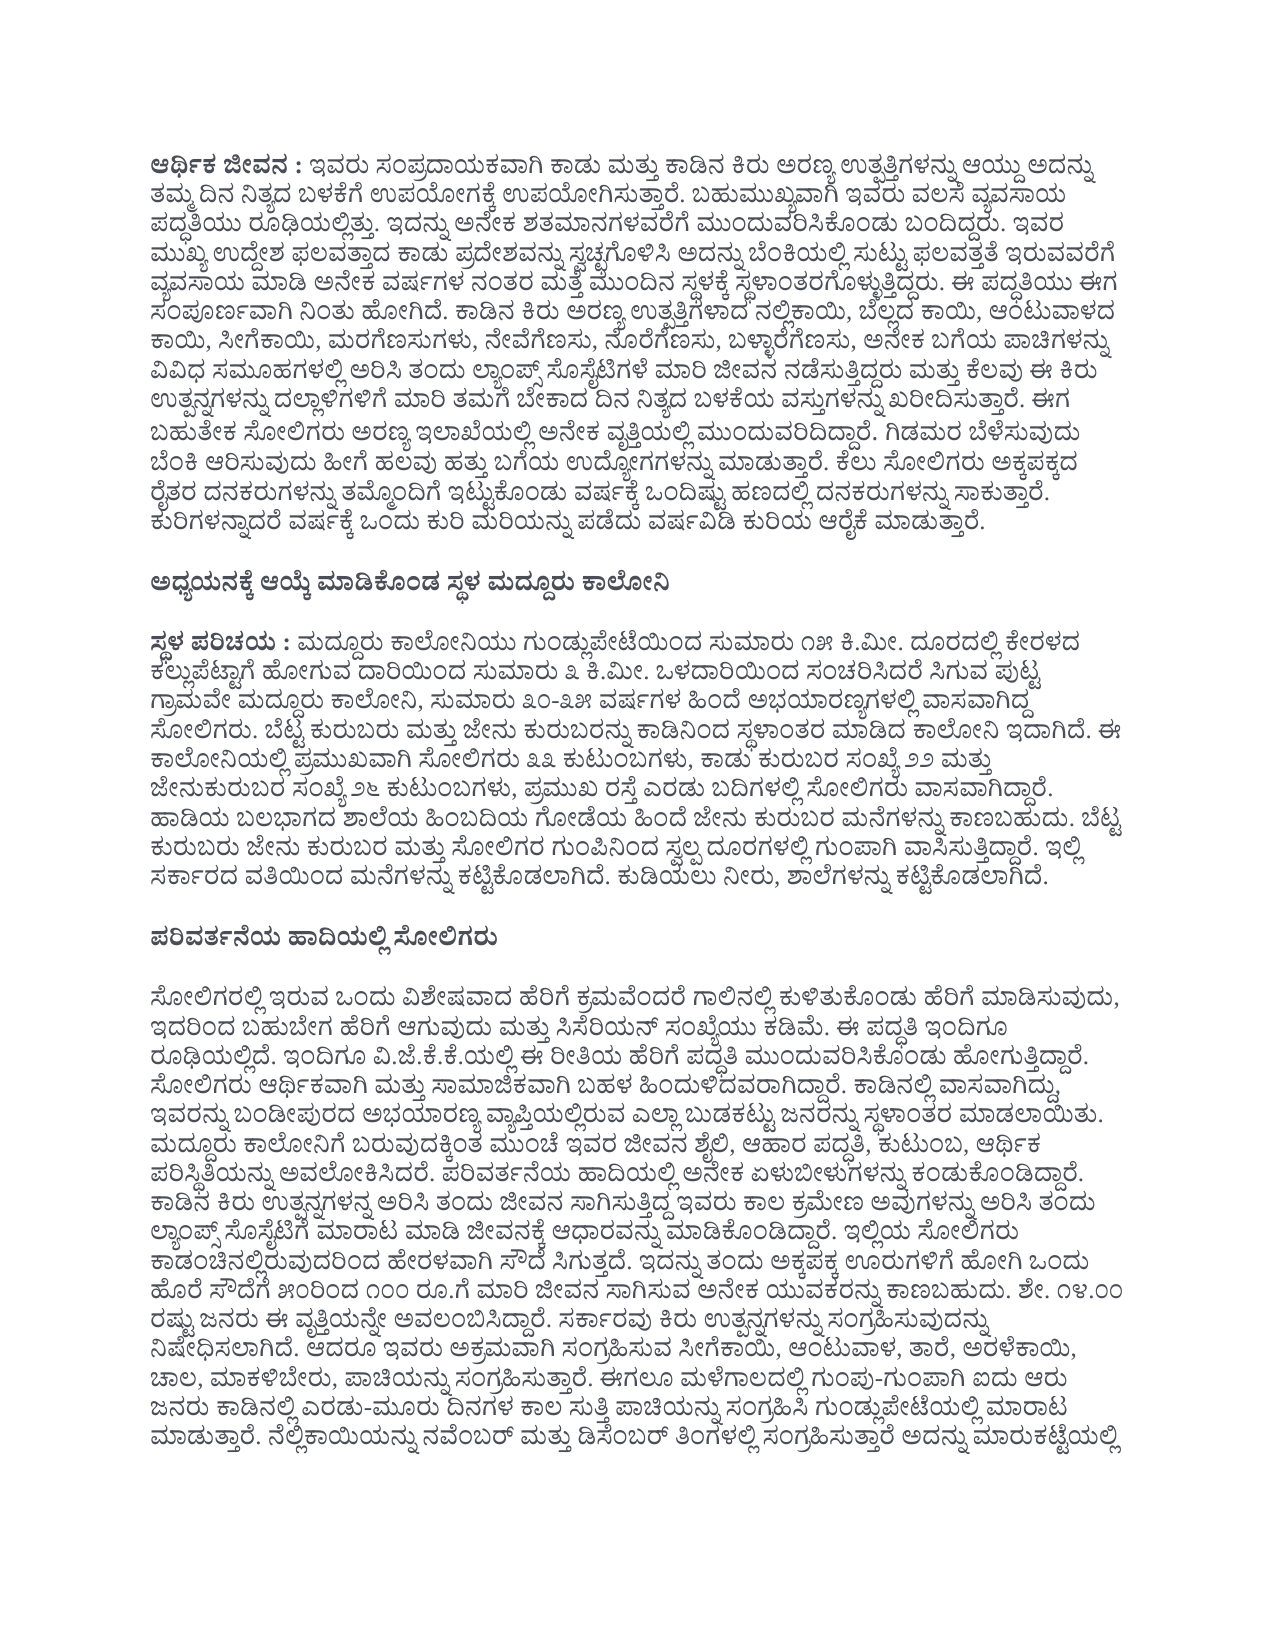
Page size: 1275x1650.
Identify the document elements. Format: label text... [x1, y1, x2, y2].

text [150, 982, 1125, 1451]
text ಅಧ್ಯಯನಕ್ಕೆ ಆಯ್ಕೆ ಮಾಡಿಕೊಂಡ ಸ್ಥಳ ಮದ್ದೂರು ಕಾಲೋನಿ [150, 567, 1125, 596]
text ಸ್ಥಳ ಪರಿಚಯ : ಮದ್ದೂರು ಕಾಲೋನಿಯು ಗುಂಡ್ಲುಪೇಟೆಯಿಂದ ಸುಮಾರು ೧೫ ಕಿ.ಮೀ. ದೂರದಲ್ಲಿ ಕೇರಳದ ಕಲ್ಲುಪೆಟ್ಟಾಗೆ ಹೋಗುವ ದಾರಿಯಿಂದ ಸುಮಾರು ೩ ಕಿ.ಮೀ. ಒಳದಾರಿಯಿಂದ ಸಂಚರಿಸಿದರೆ ಸಿಗುವ ಪುಟ್ಟ ಗ್ರಾಮವೇ ಮದ್ದೂರು ಕಾಲೋನಿ, ಸುಮಾರು ೩೦-೩೫ ವರ್ಷಗಳ ಹಿಂದೆ ಅಭಯಾರಣ್ಯಗಳಲ್ಲಿ ವಾಸವಾಗಿದ್ದ ಸೋಲಿಗರು. ಬೆಟ್ಟ ಕುರುಬರು ಮತ್ತು ಜೇನು ಕುರುಬರನ್ನು ಕಾಡಿನಿಂದ ಸ್ಥಳಾಂತರ ಮಾಡಿದ ಕಾಲೋನಿ ಇದಾಗಿದೆ. ಈ ಕಾಲೋನಿಯಲ್ಲಿ ಪ್ರಮುಖವಾಗಿ ಸೋಲಿಗರು ೩೩ ಕುಟುಂಬಗಳು, ಕಾಡು ಕುರುಬರ ಸಂಖ್ಯೆ ೨೨ ಮತ್ತು ಜೇನುಕುರುಬರ ಸಂಖ್ಯೆ ೨೬ ಕುಟುಂಬಗಳು, ಪ್ರಮುಖ ರಸ್ತೆ ಎರಡು ಬದಿಗಳಲ್ಲಿ ಸೋಲಿಗರು ವಾಸವಾಗಿದ್ದಾರೆ. ಹಾಡಿಯ ಬಲಭಾಗದ ಶಾಲೆಯ ಹಿಂಬದಿಯ ಗೋಡೆಯ ಹಿಂದೆ ಜೇನು ಕುರುಬರ ಮನೆಗಳನ್ನು ಕಾಣಬಹುದು. ಬೆಟ್ಟ ಕುರುಬರು ಜೇನು ಕುರುಬರ ಮತ್ತು ಸೋಲಿಗರ ಗುಂಪಿನಿಂದ ಸ್ವಲ್ಪ ದೂರಗಳಲ್ಲಿ ಗುಂಪಾಗಿ ವಾಸಿಸುತ್ತಿದ್ದಾರೆ. ಇಲ್ಲಿ ಸರ್ಕಾರದ ವತಿಯಿಂದ ಮನೆಗಳನ್ನು ಕಟ್ಟಿಕೊಡಲಾಗಿದೆ. ಕುಡಿಯಲು ನೀರು, ಶಾಲೆಗಳನ್ನು ಕಟ್ಟಿಕೊಡಲಾಗಿದೆ. [150, 627, 1125, 891]
text ಪರಿವರ್ತನೆಯ ಹಾದಿಯಲ್ಲಿ ಸೋಲಿಗರು [150, 922, 1125, 951]
text ಆರ್ಥಿಕ ಜೀವನ : ಇವರು ಸಂಪ್ರದಾಯಕವಾಗಿ ಕಾಡು ಮತ್ತು ಕಾಡಿನ ಕಿರು ಅರಣ್ಯ ಉತ್ಪತ್ತಿಗಳನ್ನು ಆಯ್ದು ಅದನ್ನು ತಮ್ಮ ದಿನ ನಿತ್ಯದ ಬಳಕೆಗೆ ಉಪಯೋಗಕ್ಕೆ ಉಪಯೋಗಿಸುತ್ತಾರೆ. ಬಹುಮುಖ್ಯವಾಗಿ ಇವರು ವಲಸೆ ವ್ಯವಸಾಯ ಪದ್ಧತಿಯು ರೂಢಿಯಲ್ಲಿತ್ತು. ಇದನ್ನು ಅನೇಕ ಶತಮಾನಗಳವರೆಗೆ ಮುಂದುವರಿಸಿಕೊಂಡು ಬಂದಿದ್ದರು. ಇವರ ಮುಖ್ಯ ಉದ್ದೇಶ ಫಲವತ್ತಾದ ಕಾಡು ಪ್ರದೇಶವನ್ನು ಸ್ವಚ್ಛಗೊಳಿಸಿ ಅದನ್ನು ಬೆಂಕಿಯಲ್ಲಿ ಸುಟ್ಟು ಫಲವತ್ತತೆ ಇರುವವರೆಗೆ ವ್ಯವಸಾಯ ಮಾಡಿ ಅನೇಕ ವರ್ಷಗಳ ನಂತರ ಮತ್ತೆ ಮುಂದಿನ ಸ್ಥಳಕ್ಕೆ ಸ್ಥಳಾಂತರಗೊಳ್ಳುತ್ತಿದ್ದರು. ಈ ಪದ್ಧತಿಯು ಈಗ ಸಂಪೂರ್ಣವಾಗಿ ನಿಂತು ಹೋಗಿದೆ. ಕಾಡಿನ ಕಿರು ಅರಣ್ಯ ಉತ್ಪತ್ತಿಗಳಾದ ನಲ್ಲಿಕಾಯಿ, ಬೆಲ್ಲದ ಕಾಯಿ, ಆಂಟುವಾಳದ ಕಾಯಿ, ಸೀಗೆಕಾಯಿ, ಮರಗೆಣಸುಗಳು, ನೇವೆಗೆಣಸು, ನೊರೆಗೆಣಸು, ಬಳ್ಳಾರೆಗೆಣಸು, ಅನೇಕ ಬಗೆಯ ಪಾಚಿಗಳನ್ನು ವಿವಿಧ ಸಮೂಹಗಳಲ್ಲಿ ಅರಿಸಿ ತಂದು ಲ್ಯಾಂಪ್ಸ್ ಸೊಸೈಟಿಗಳೆ ಮಾರಿ ಜೀವನ ನಡೆಸುತ್ತಿದ್ದರು ಮತ್ತು ಕೆಲವು ಈ ಕಿರು ಉತ್ಪನ್ನಗಳನ್ನು ದಲ್ಲಾಳಿಗಳಿಗೆ ಮಾರಿ ತಮಗೆ ಬೇಕಾದ ದಿನ ನಿತ್ಯದ ಬಳಕೆಯ ವಸ್ತುಗಳನ್ನು ಖರೀದಿಸುತ್ತಾರೆ. ಈಗ ಬಹುತೇಕ ಸೋಲಿಗರು ಅರಣ್ಯ ಇಲಾಖೆಯಲ್ಲಿ ಅನೇಕ ವೃತ್ತಿಯಲ್ಲಿ ಮುಂದುವರಿದಿದ್ದಾರೆ. ಗಿಡಮರ ಬೆಳೆಸುವುದು ಬೆಂಕಿ ಆರಿಸುವುದು ಹೀಗೆ ಹಲವು ಹತ್ತು ಬಗೆಯ ಉದ್ಯೋಗಗಳನ್ನು ಮಾಡುತ್ತಾರೆ. ಕೆಲು ಸೋಲಿಗರು ಅಕ್ಕಪಕ್ಕದ ರೈತರ ದನಕರುಗಳನ್ನು ತಮ್ಮೊಂದಿಗೆ ಇಟ್ಟುಕೊಂಡು ವರ್ಷಕ್ಕೆ ಒಂದಿಷ್ಟು ಹಣದಲ್ಲಿ ದನಕರುಗಳನ್ನು ಸಾಕುತ್ತಾರೆ. ಕುರಿಗಳನ್ನಾದರೆ ವರ್ಷಕ್ಕೆ ಒಂದು ಕುರಿ ಮರಿಯನ್ನು ಪಡೆದು ವರ್ಷವಿಡಿ ಕುರಿಯ ಆರೈಕೆ ಮಾಡುತ್ತಾರೆ. [150, 150, 1125, 535]
